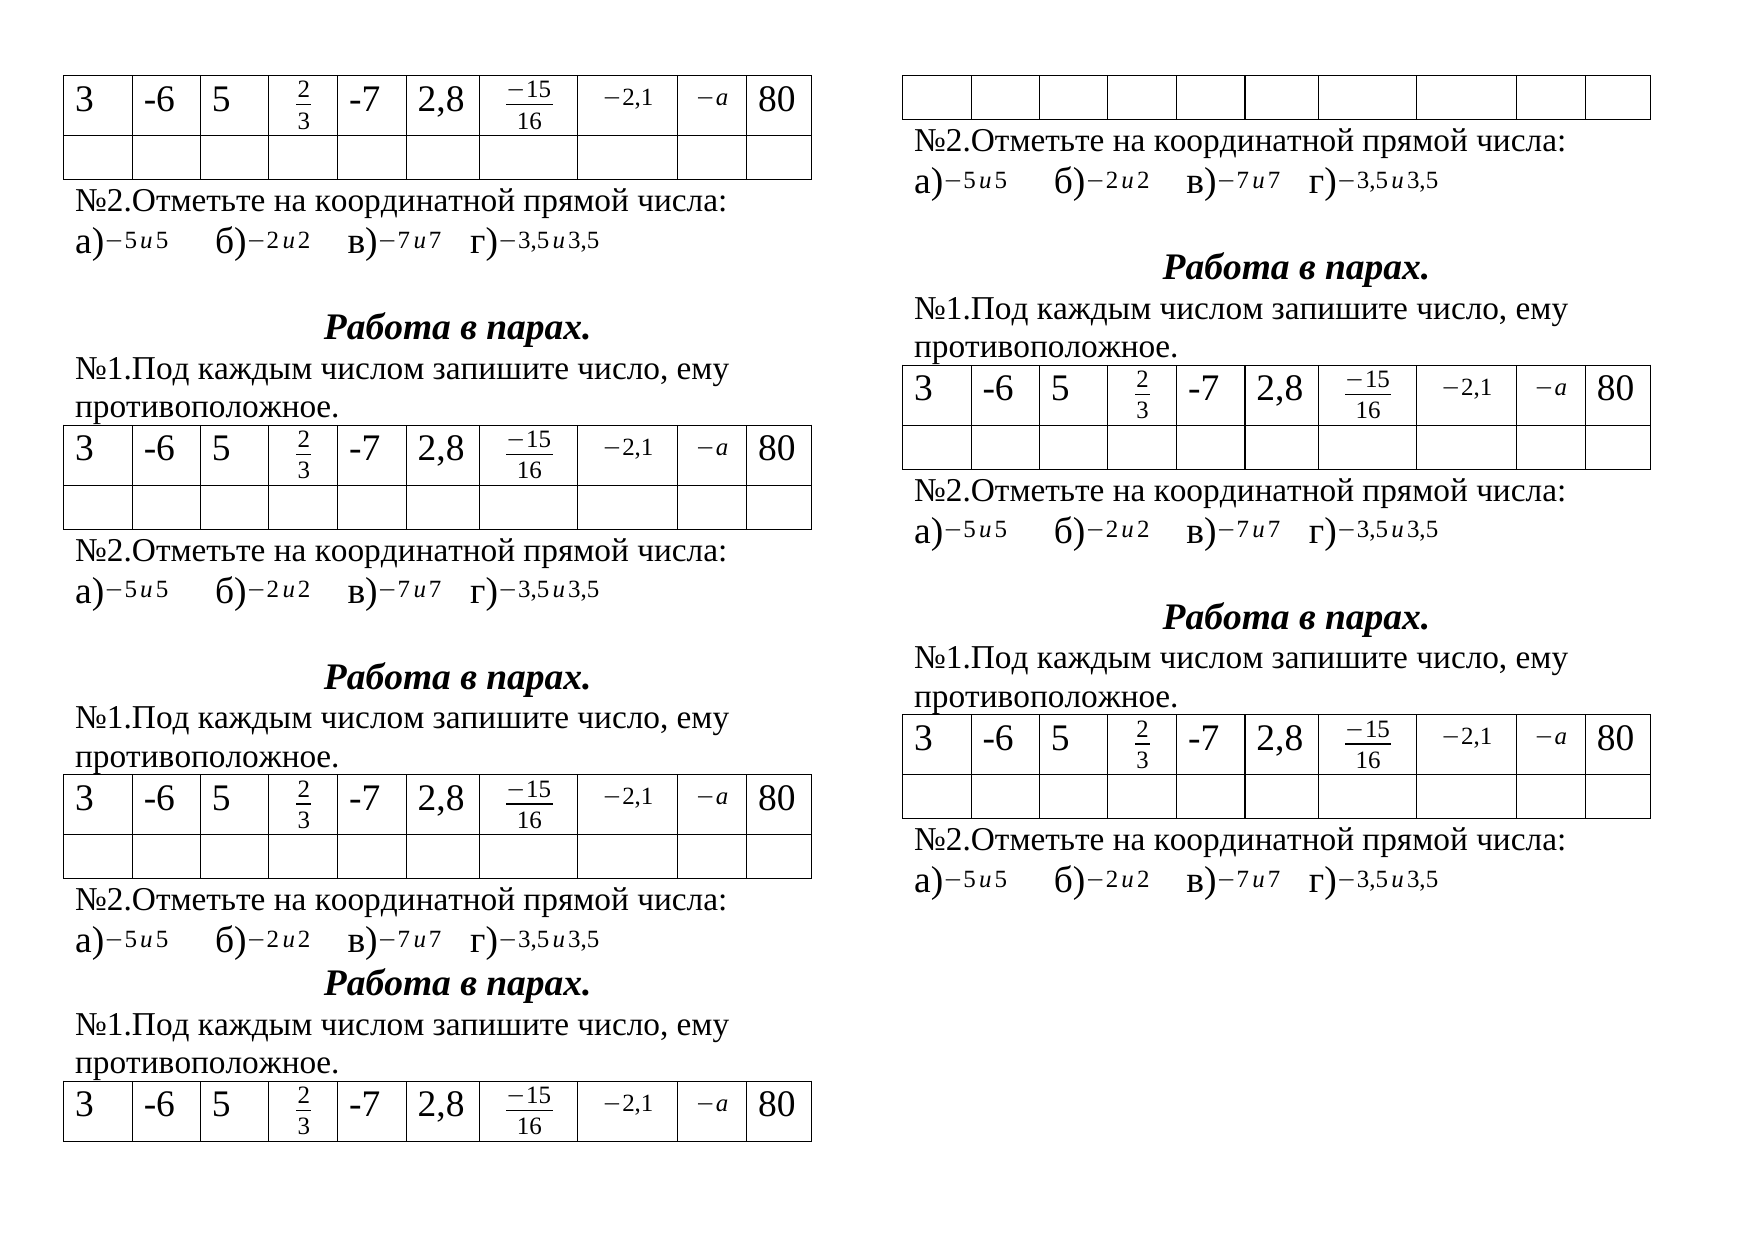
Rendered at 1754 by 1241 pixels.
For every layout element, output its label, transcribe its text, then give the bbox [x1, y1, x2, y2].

table_header -6 [972, 715, 1039, 774]
table_header 5 [201, 1082, 268, 1141]
table_cell [338, 835, 406, 878]
table_cell [1040, 775, 1107, 818]
table_header 2,8 [407, 1082, 479, 1141]
table_cell [201, 486, 268, 529]
table_header [480, 426, 577, 484]
text а) б) в) г) [75, 568, 840, 611]
table_cell [1108, 426, 1176, 469]
table_header -6 [133, 76, 200, 135]
table_header 5 [201, 76, 268, 135]
table_header -6 [972, 366, 1039, 424]
text №2.Отметьте на координатной прямой числа: [914, 819, 1679, 858]
table_cell [407, 136, 479, 179]
table_cell [1586, 775, 1650, 818]
table_cell [201, 835, 268, 878]
table_cell [1319, 76, 1416, 119]
table_cell [747, 486, 811, 529]
table_header -7 [338, 775, 406, 834]
table_header 3 [64, 775, 132, 834]
table_cell [338, 486, 406, 529]
table_cell [269, 486, 337, 529]
text а) б) в) г) [914, 858, 1679, 901]
table_cell [480, 486, 577, 529]
table_cell [1586, 76, 1650, 119]
table_header 3 [903, 366, 971, 424]
table_header 5 [201, 426, 268, 484]
table_cell [578, 486, 677, 529]
table_cell [578, 835, 677, 878]
table_header 2,8 [1246, 715, 1318, 774]
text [75, 180, 840, 218]
table_header 3 [903, 715, 971, 774]
table_cell [578, 136, 677, 179]
table_header [269, 426, 337, 484]
table_header [578, 426, 677, 484]
table_header 2,8 [1246, 366, 1318, 424]
table_cell [972, 76, 1039, 119]
table_cell [1517, 426, 1585, 469]
table_header [578, 1082, 677, 1141]
table_cell [1517, 775, 1585, 818]
text №2.Отметьте на координатной прямой числа: [914, 470, 1679, 508]
text а) б) в) г) [75, 918, 840, 961]
table_header -7 [1177, 715, 1244, 774]
table_header -6 [133, 775, 200, 834]
table_cell [480, 835, 577, 878]
text а) б) в) г) [914, 508, 1679, 551]
text №1.Под каждым числом запишите число, ему противоположное. [75, 348, 840, 424]
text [914, 288, 1679, 364]
table_cell [1177, 76, 1244, 119]
table_cell [678, 136, 746, 179]
table_header -7 [338, 1082, 406, 1141]
table_header 3 [64, 1082, 132, 1141]
table_cell [903, 426, 971, 469]
table_cell [1417, 426, 1516, 469]
table_header [678, 76, 746, 135]
table_cell [407, 835, 479, 878]
table_cell [269, 136, 337, 179]
table_header 5 [1040, 715, 1107, 774]
table_header [269, 76, 337, 135]
text Работа в парах. [75, 654, 840, 697]
table_header [269, 775, 337, 834]
text №1.Под каждым числом запишите число, ему противоположное. [75, 1004, 840, 1081]
table_cell [1040, 76, 1107, 119]
table_header [678, 775, 746, 834]
table_cell [678, 835, 746, 878]
text №2.Отметьте на координатной прямой числа: [75, 879, 840, 918]
table_header [1319, 715, 1416, 774]
table_header [1417, 715, 1516, 774]
table_cell [64, 486, 132, 529]
table_cell [133, 835, 200, 878]
table_header 2,8 [407, 775, 479, 834]
table_header -7 [338, 426, 406, 484]
table_header 80 [747, 775, 811, 834]
table_cell [269, 835, 337, 878]
table_header -6 [133, 1082, 200, 1141]
table_header 80 [747, 426, 811, 484]
table_cell [903, 775, 971, 818]
text Работа в парах. [75, 961, 840, 1004]
table_header [1517, 715, 1585, 774]
text №1.Под каждым числом запишите число, ему противоположное. [914, 637, 1679, 714]
table_header 2,8 [407, 76, 479, 135]
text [914, 120, 1679, 158]
table_cell [133, 486, 200, 529]
table_header 80 [747, 76, 811, 135]
table_cell [747, 136, 811, 179]
table_header -7 [1177, 366, 1244, 424]
table_cell [678, 486, 746, 529]
table_header [578, 76, 677, 135]
table_cell [338, 136, 406, 179]
table_cell [407, 486, 479, 529]
table_header 5 [1040, 366, 1107, 424]
table_header 3 [64, 426, 132, 484]
table_cell [1246, 426, 1318, 469]
table_header [1517, 366, 1585, 424]
table_cell [1177, 426, 1244, 469]
table_header -7 [338, 76, 406, 135]
text Работа в парах. [75, 305, 840, 348]
table_header [480, 76, 577, 135]
table_header [269, 1082, 337, 1141]
table_cell [747, 835, 811, 878]
table_header [1108, 366, 1176, 424]
table_cell [1108, 76, 1176, 119]
table_header [1319, 366, 1416, 424]
table_header [480, 775, 577, 834]
table_cell [1517, 76, 1585, 119]
table_cell [64, 136, 132, 179]
text Работа в парах. [914, 594, 1679, 637]
table_header 5 [201, 775, 268, 834]
table_header 80 [1586, 715, 1650, 774]
text №1.Под каждым числом запишите число, ему противоположное. [75, 697, 840, 774]
table_header 2,8 [407, 426, 479, 484]
text Работа в парах. [914, 245, 1679, 288]
text а) б) в) г) [75, 218, 840, 262]
table_header [578, 775, 677, 834]
table_cell [64, 835, 132, 878]
table_cell [1177, 775, 1244, 818]
table_header [1417, 366, 1516, 424]
table_cell [1417, 775, 1516, 818]
table_cell [201, 136, 268, 179]
table_cell [972, 775, 1039, 818]
table_cell [1319, 426, 1416, 469]
table_header [1108, 715, 1176, 774]
table_header -6 [133, 426, 200, 484]
table_cell [1246, 775, 1318, 818]
table_header [480, 1082, 577, 1141]
table_header [678, 1082, 746, 1141]
table_cell [903, 76, 971, 119]
table_cell [1417, 76, 1516, 119]
table_cell [1040, 426, 1107, 469]
table_cell [1586, 426, 1650, 469]
table_header 80 [747, 1082, 811, 1141]
text №2.Отметьте на координатной прямой числа: [75, 530, 840, 568]
table_cell [972, 426, 1039, 469]
table_cell [480, 136, 577, 179]
table_header 3 [64, 76, 132, 135]
table_header [678, 426, 746, 484]
table_cell [1319, 775, 1416, 818]
table_header 80 [1586, 366, 1650, 424]
table_cell [133, 136, 200, 179]
table_cell [1108, 775, 1176, 818]
table_cell [1246, 76, 1318, 119]
text а) б) в) г) [914, 158, 1679, 202]
